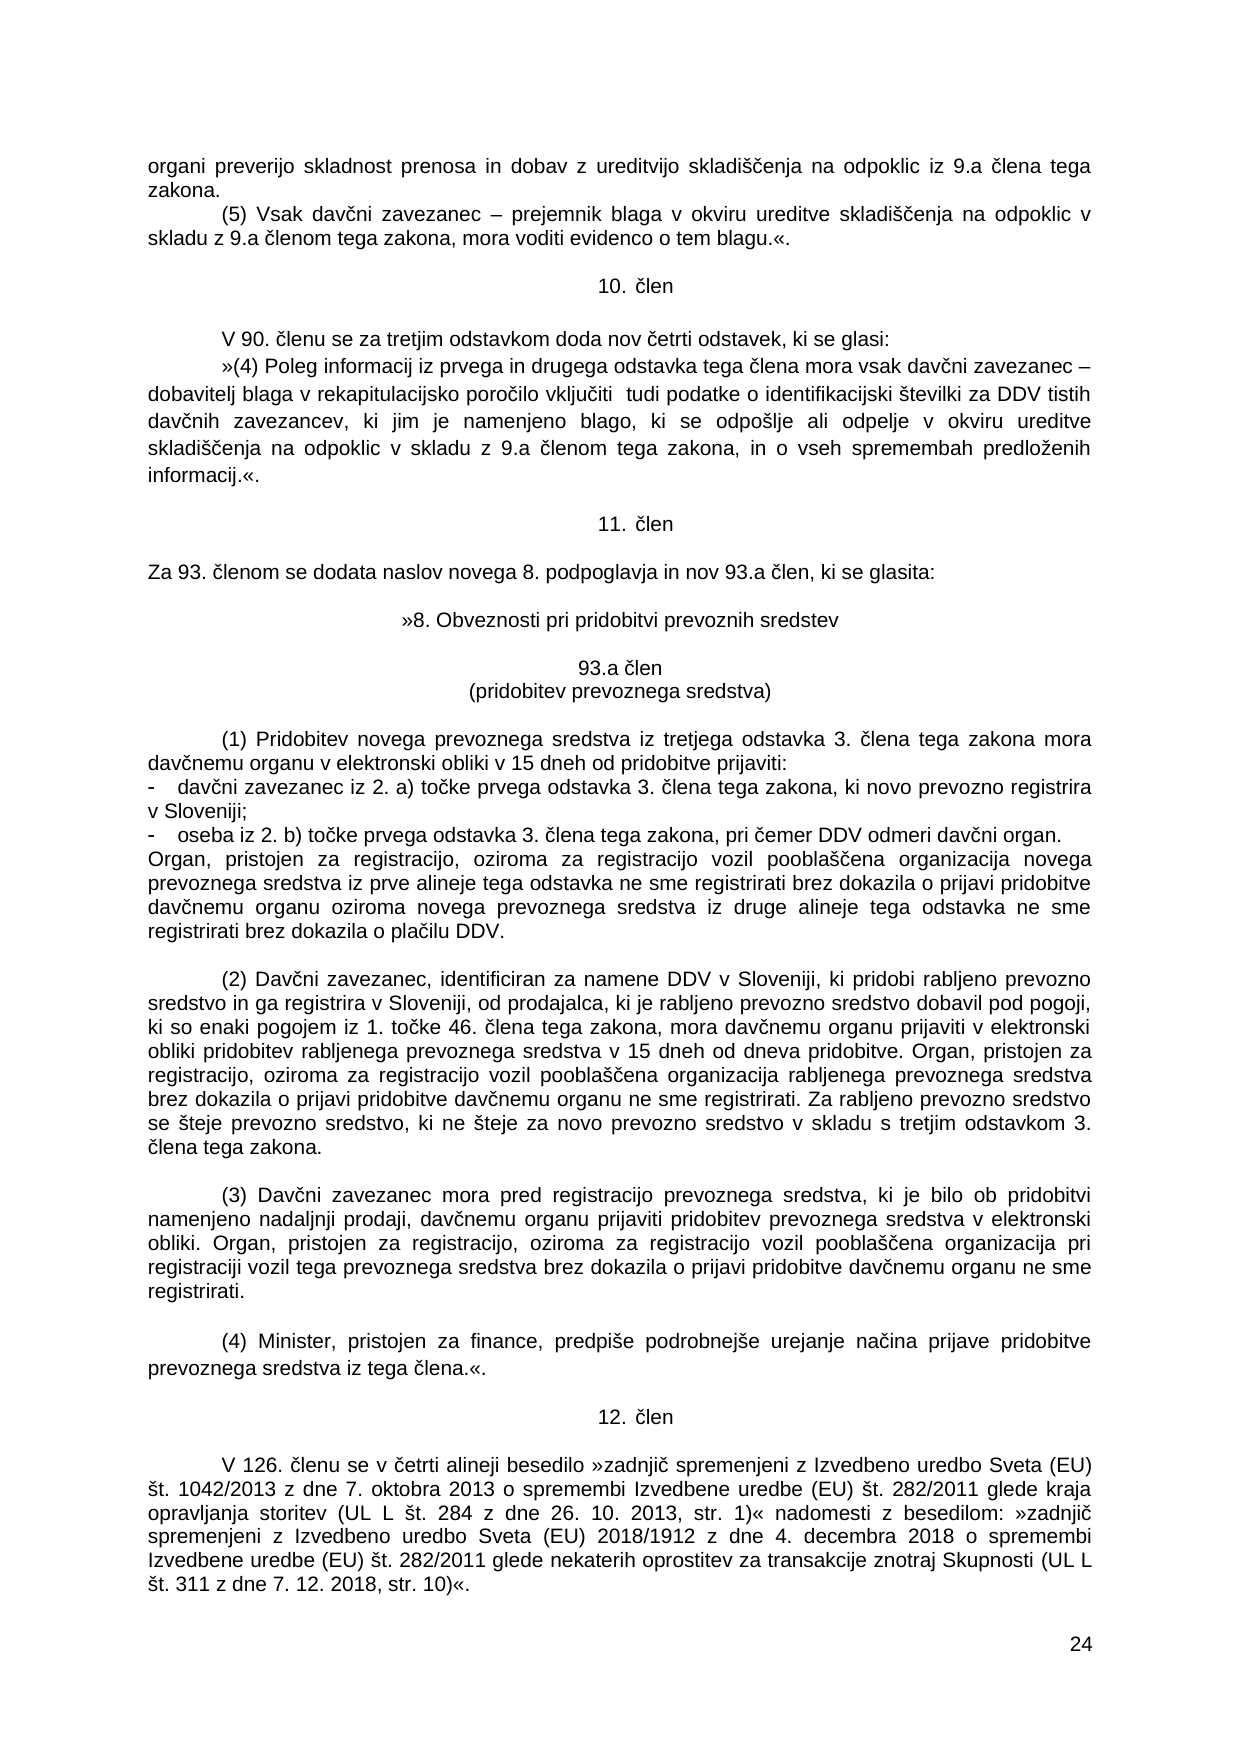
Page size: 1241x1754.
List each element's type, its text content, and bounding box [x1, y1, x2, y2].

list oseba iz 2. b) točke prvega odstavka 3. člena tega zakona, pri čemer DDV odmeri davčni organ. [148, 823, 1093, 847]
text »(4) Poleg informacij iz prvega in drugega odstavka tega člena mora vsak davčni zavezanec – dobavitelj blaga v rekapitulacijsko poročilo vključiti tudi podatke o identifikacijski številki za DDV tistih davčnih zavezancev, ki jim je namenjeno blago, ki se odpošlje ali odpelje v okviru ureditve skladiščenja na odpoklic v skladu z 9.a členom tega zakona, in o vseh spremembah predloženih informacij.«. [148, 352, 1093, 488]
text (pridobitev prevoznega sredstva) [148, 679, 1093, 703]
text (2) Davčni zavezanec, identificiran za namene DDV v Sloveniji, ki pridobi rabljeno prevozno sredstvo in ga registrira v Sloveniji, od prodajalca, ki je rabljeno prevozno sredstvo dobavil pod pogoji, ki so enaki pogojem iz 1. točke 46. člena tega zakona, mora davčnemu organu prijaviti v elektronski obliki pridobitev rabljenega prevoznega sredstva v 15 dneh od dneva pridobitve. Organ, pristojen za registracijo, oziroma za registracijo vozil pooblaščena organizacija rabljenega prevoznega sredstva brez dokazila o prijavi pridobitve davčnemu organu ne sme registrirati. Za rabljeno prevozno sredstvo se šteje prevozno sredstvo, ki ne šteje za novo prevozno sredstvo v skladu s tretjim odstavkom 3. člena tega zakona. [148, 967, 1093, 1159]
list člen [598, 274, 1093, 298]
text 93.a člen [148, 655, 1093, 679]
text Organ, pristojen za registracijo, oziroma za registracijo vozil pooblaščena organizacija novega prevoznega sredstva iz prve alineje tega odstavka ne sme registrirati brez dokazila o prijavi pridobitve davčnemu organu oziroma novega prevoznega sredstva iz druge alineje tega odstavka ne sme registrirati brez dokazila o plačilu DDV. [148, 847, 1093, 943]
text (3) Davčni zavezanec mora pred registracijo prevoznega sredstva, ki je bilo ob pridobitvi namenjeno nadaljnji prodaji, davčnemu organu prijaviti pridobitev prevoznega sredstva v elektronski obliki. Organ, pristojen za registracijo, oziroma za registracijo vozil pooblaščena organizacija pri registraciji vozil tega prevoznega sredstva brez dokazila o prijavi pridobitve davčnemu organu ne sme registrirati. [148, 1183, 1093, 1302]
list davčni zavezanec iz 2. a) točke prvega odstavka 3. člena tega zakona, ki novo prevozno registrira v Sloveniji; [148, 775, 1093, 823]
text (4) Minister, pristojen za finance, predpiše podrobnejše urejanje načina prijave pridobitve prevoznega sredstva iz tega člena.«. [148, 1326, 1093, 1381]
text (1) Pridobitev novega prevoznega sredstva iz tretjega odstavka 3. člena tega zakona mora davčnemu organu v elektronski obliki v 15 dneh od pridobitve prijaviti: [148, 727, 1093, 775]
text V 90. členu se za tretjim odstavkom doda nov četrti odstavek, ki se glasi: [148, 325, 1093, 352]
list člen [598, 1404, 1093, 1428]
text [148, 154, 1093, 202]
text V 126. členu se v četrti alineji besedilo »zadnjič spremenjeni z Izvedbeno uredbo Sveta (EU) št. 1042/2013 z dne 7. oktobra 2013 o spremembi Izvedbene uredbe (EU) št. 282/2011 glede kraja opravljanja storitev (UL L št. 284 z dne 26. 10. 2013, str. 1)« nadomesti z besedilom: »zadnjič spremenjeni z Izvedbeno uredbo Sveta (EU) 2018/1912 z dne 4. decembra 2018 o spremembi Izvedbene uredbe (EU) št. 282/2011 glede nekaterih oprostitev za transakcije znotraj Skupnosti (UL L št. 311 z dne 7. 12. 2018, str. 10)«. [148, 1452, 1093, 1596]
text Za 93. členom se dodata naslov novega 8. podpoglavja in nov 93.a člen, ki se glasita: [148, 559, 1093, 583]
text »8. Obveznosti pri pridobitvi prevoznih sredstev [148, 607, 1093, 631]
list člen [598, 512, 1093, 536]
text (5) Vsak davčni zavezanec – prejemnik blaga v okviru ureditve skladiščenja na odpoklic v skladu z 9.a členom tega zakona, mora voditi evidenco o tem blagu.«. [148, 202, 1093, 250]
